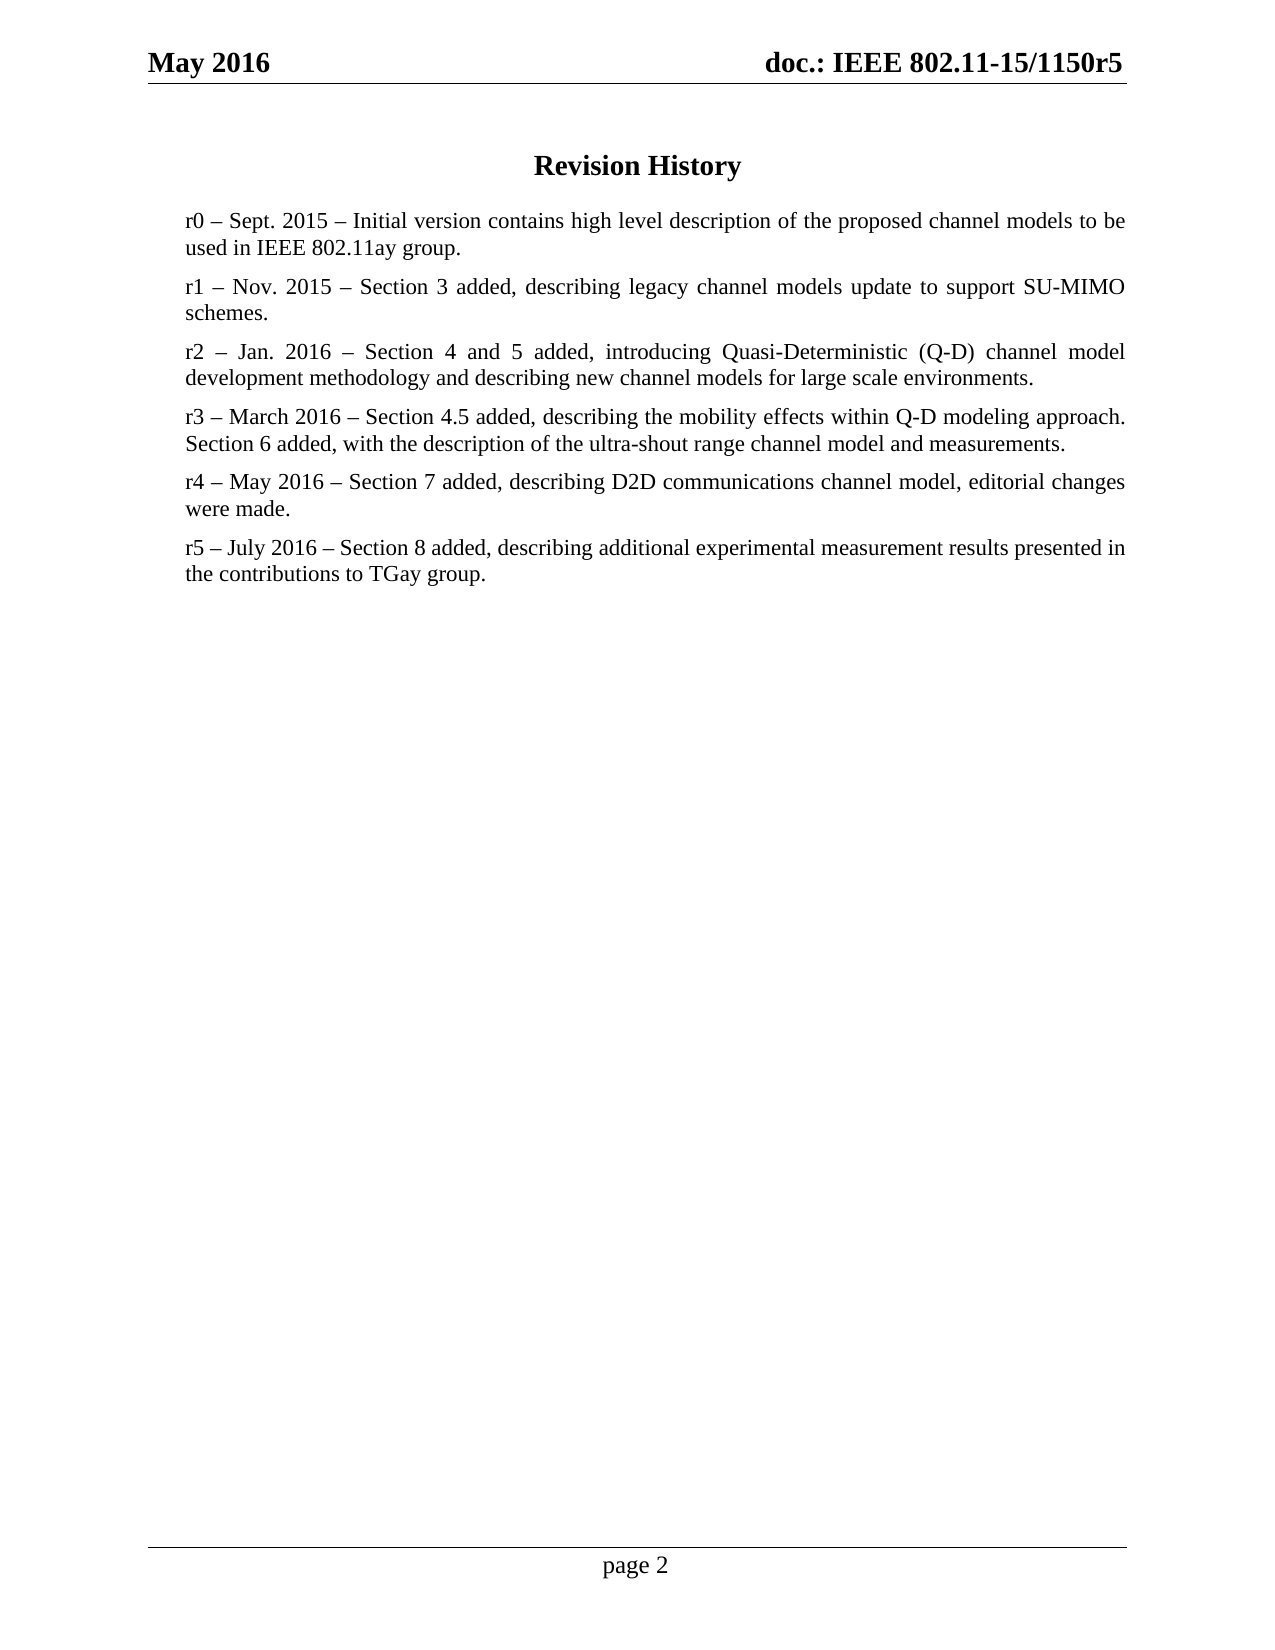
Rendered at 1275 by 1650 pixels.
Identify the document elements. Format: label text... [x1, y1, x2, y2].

text r3 – March 2016 – Section 4.5 added, describing the mobility effects within Q-D modeling approach. Section 6 added, with the description of the ultra-shout range channel model and measurements. [185, 403, 1127, 456]
text r2 – Jan. 2016 – Section 4 and 5 added, introducing Quasi-Deterministic (Q-D) channel model development methodology and describing new channel models for large scale environments. [185, 338, 1127, 391]
text Revision History [148, 148, 1127, 181]
text r5 – July 2016 – Section 8 added, describing additional experimental measurement results presented in the contributions to TGay group. [185, 534, 1127, 586]
text r0 – Sept. 2015 – Initial version contains high level description of the proposed channel models to be used in IEEE 802.11ay group. [185, 208, 1127, 260]
text r1 – Nov. 2015 – Section 3 added, describing legacy channel models update to support SU-MIMO schemes. [185, 273, 1127, 326]
text r4 – May 2016 – Section 7 added, describing D2D communications channel model, editorial changes were made. [185, 468, 1127, 521]
